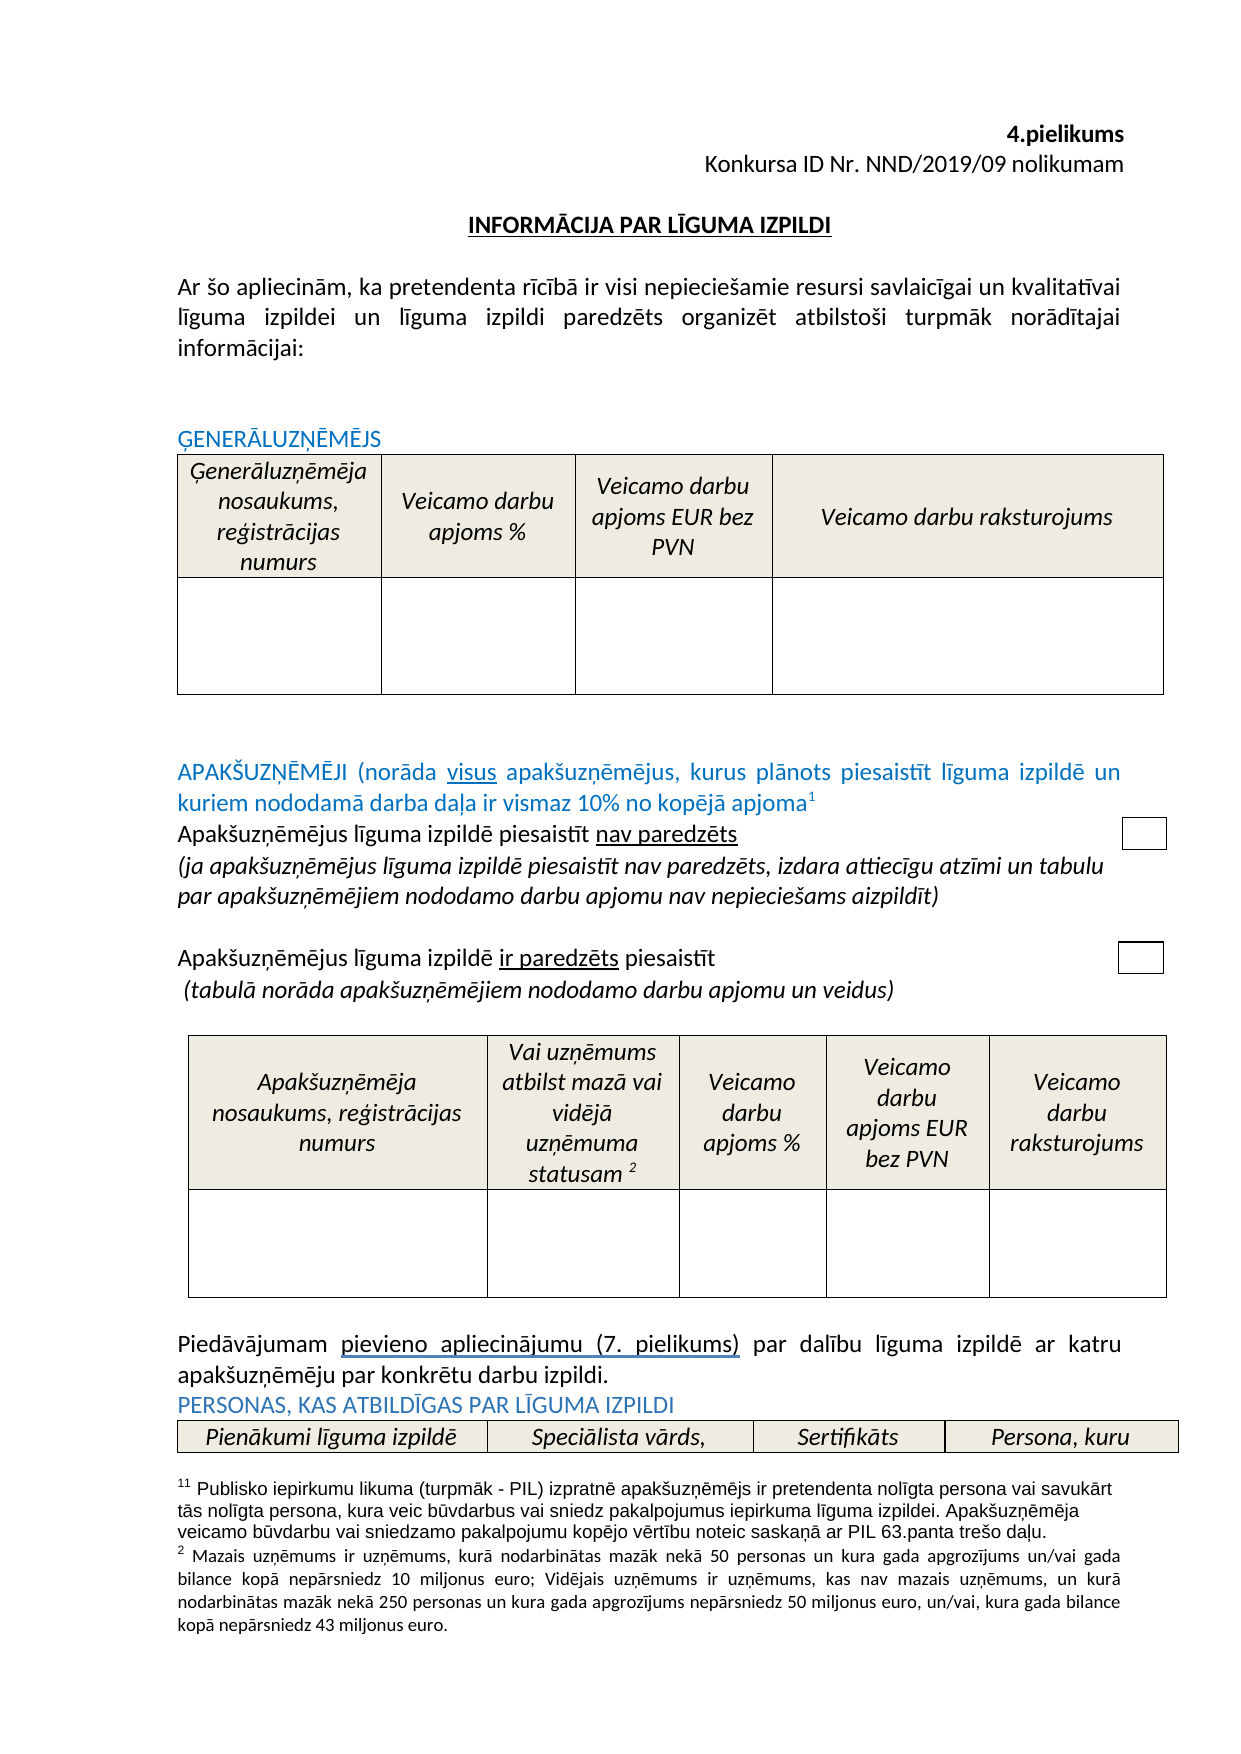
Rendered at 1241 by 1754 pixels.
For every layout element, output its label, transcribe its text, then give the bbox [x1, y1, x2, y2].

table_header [178, 1421, 487, 1452]
table_cell [382, 578, 575, 694]
table_header Veicamo darbu apjoms EUR bez PVN [576, 455, 772, 577]
text (ja apakšuzņēmējus līguma izpildē piesaistīt nav paredzēts, izdara attiecīgu atzīmi un tabulu par apakšuzņēmējiem nododamo darbu apjomu nav nepieciešams aizpildīt) [177, 850, 1122, 911]
table_header Veicamo darbu apjoms EUR bez PVN [827, 1036, 989, 1189]
table_header Veicamo darbu apjoms % [382, 455, 575, 577]
table_header Apakšuzņēmējus līguma izpildē piesaistīt nav paredzēts [177, 817, 1122, 849]
table_cell [680, 1190, 826, 1297]
table_header [1119, 943, 1163, 973]
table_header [946, 1421, 1178, 1452]
table_header [1123, 818, 1166, 849]
text personAS, kas atbildīgas par LĪGUMA IZPILDI [177, 1389, 1122, 1420]
table_cell [189, 1190, 487, 1297]
text Ar šo apliecinām, ka pretendenta rīcībā ir visi nepieciešamie resursi savlaicīgai un kvalitatīvai līguma izpildei un līguma izpildi paredzēts organizēt atbilstoši turpmāk norādītajai informācijai: [177, 271, 1122, 362]
text INFORMĀCIJA PAR LĪGUMA IZPILDI [177, 210, 1122, 240]
table_header Ģenerāluzņēmēja nosaukums, reģistrācijas numurs [178, 455, 381, 577]
table_cell [990, 1190, 1166, 1297]
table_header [488, 1421, 753, 1452]
table_header Apakšuzņēmējus līguma izpildē ir paredzēts piesaistīt [174, 941, 1118, 973]
text Piedāvājumam pievieno apliecinājumu (7. pielikums) par dalību līguma izpildē ar katru apakšuzņēmēju par konkrētu darbu izpildi. [177, 1328, 1122, 1389]
table_cell [576, 578, 772, 694]
text (tabulā norāda apakšuzņēmējiem nododamo darbu apjomu un veidus) [177, 974, 1122, 1004]
table_header Veicamo darbu raksturojums [990, 1036, 1166, 1189]
table_cell [827, 1190, 989, 1297]
text APAKŠUZŅĒMĒJI (norāda visus apakšuzņēmējus, kurus plānots piesaistīt līguma izpildē un kuriem nododamā darba daļa ir vismaz 10% no kopējā apjoma1 [177, 756, 1122, 817]
table_header Apakšuzņēmēja nosaukums, reģistrācijas numurs [189, 1036, 487, 1189]
table_cell [488, 1190, 679, 1297]
text ĢENERĀLUZŅĒMĒJS [177, 423, 1122, 454]
text Konkursa ID Nr. NND/2019/09 nolikumam [177, 149, 1124, 179]
table_cell [773, 578, 1163, 694]
table_header Vai uzņēmums atbilst mazā vai vidējā uzņēmuma statusam [488, 1036, 679, 1189]
table_header Veicamo darbu raksturojums [773, 455, 1163, 577]
table_header Veicamo darbu apjoms % [680, 1036, 826, 1189]
table_cell [178, 578, 381, 694]
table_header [754, 1421, 944, 1452]
text 4.pielikums [177, 118, 1124, 149]
